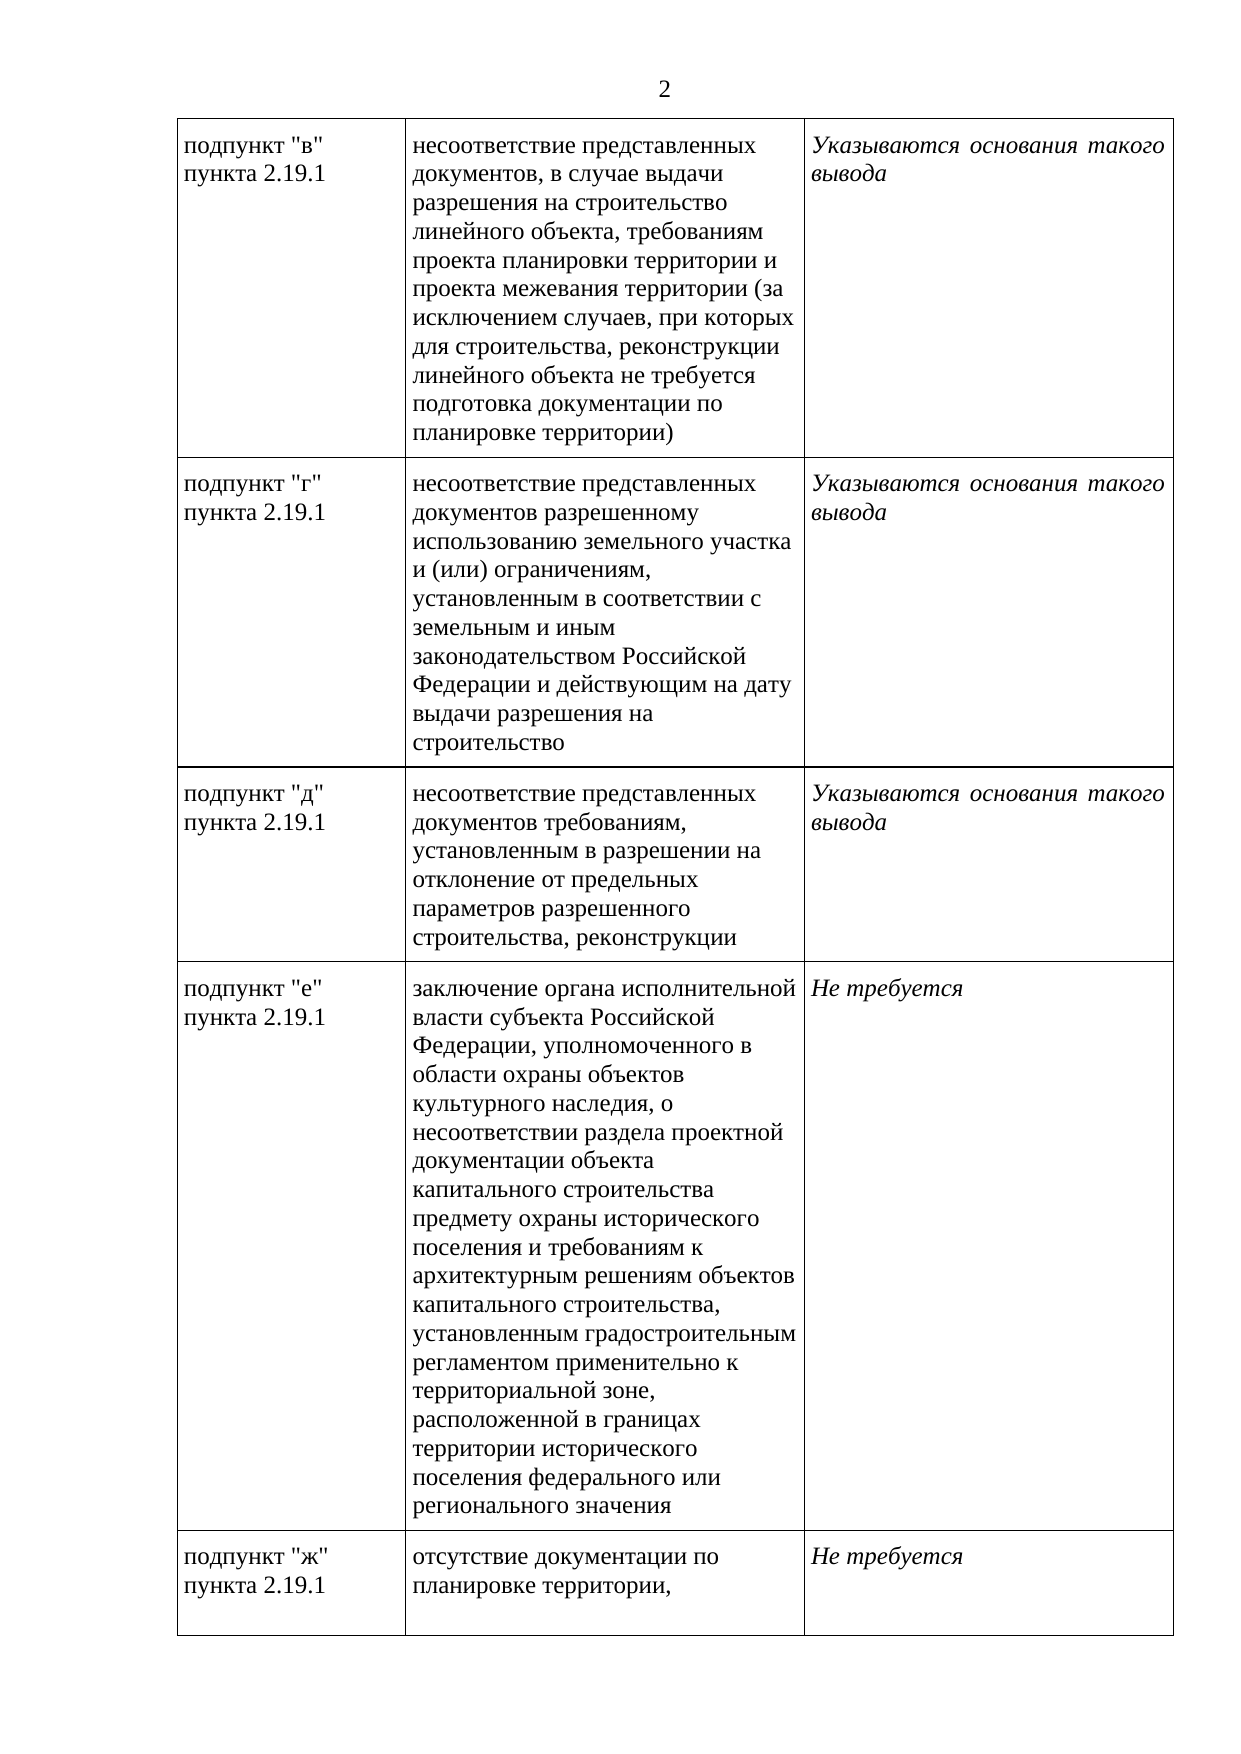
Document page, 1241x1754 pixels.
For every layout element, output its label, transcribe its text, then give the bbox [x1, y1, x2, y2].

table_cell Не требуется [805, 1531, 1173, 1635]
table_cell подпункт "г" пункта 2.19.1 [178, 458, 405, 766]
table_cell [805, 119, 1173, 457]
table_cell Указываются основания такого вывода [805, 458, 1173, 766]
table_cell несоответствие представленных документов требованиям, установленным в разрешении на отклонение от предельных параметров разрешенного строительства, реконструкции [406, 768, 804, 961]
table_cell несоответствие представленных документов разрешенному использованию земельного участка и (или) ограничениям, установленным в соответствии с земельным и иным законодательством Российской Федерации и действующим на дату выдачи разрешения на строительство [406, 458, 804, 766]
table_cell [406, 1531, 804, 1635]
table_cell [178, 1531, 405, 1635]
table_cell несоответствие представленных документов, в случае выдачи разрешения на строительство линейного объекта, требованиям проекта планировки территории и проекта межевания территории (за исключением случаев, при которых для строительства, реконструкции линейного объекта не требуется подготовка документации по планировке территории) [406, 119, 804, 457]
table_cell подпункт "в" пункта 2.19.1 [178, 119, 405, 457]
table_cell Указываются основания такого вывода [805, 768, 1173, 961]
table_cell подпункт "е" пункта 2.19.1 [178, 962, 405, 1530]
table_cell подпункт "д" пункта 2.19.1 [178, 768, 405, 961]
table_cell Не требуется [805, 962, 1173, 1530]
table_cell заключение органа исполнительной власти субъекта Российской Федерации, уполномоченного в области охраны объектов культурного наследия, о несоответствии раздела проектной документации объекта капитального строительства предмету охраны исторического поселения и требованиям к архитектурным решениям объектов капитального строительства, установленным градостроительным регламентом применительно к территориальной зоне, расположенной в границах территории исторического поселения федерального или регионального значения [406, 962, 804, 1530]
